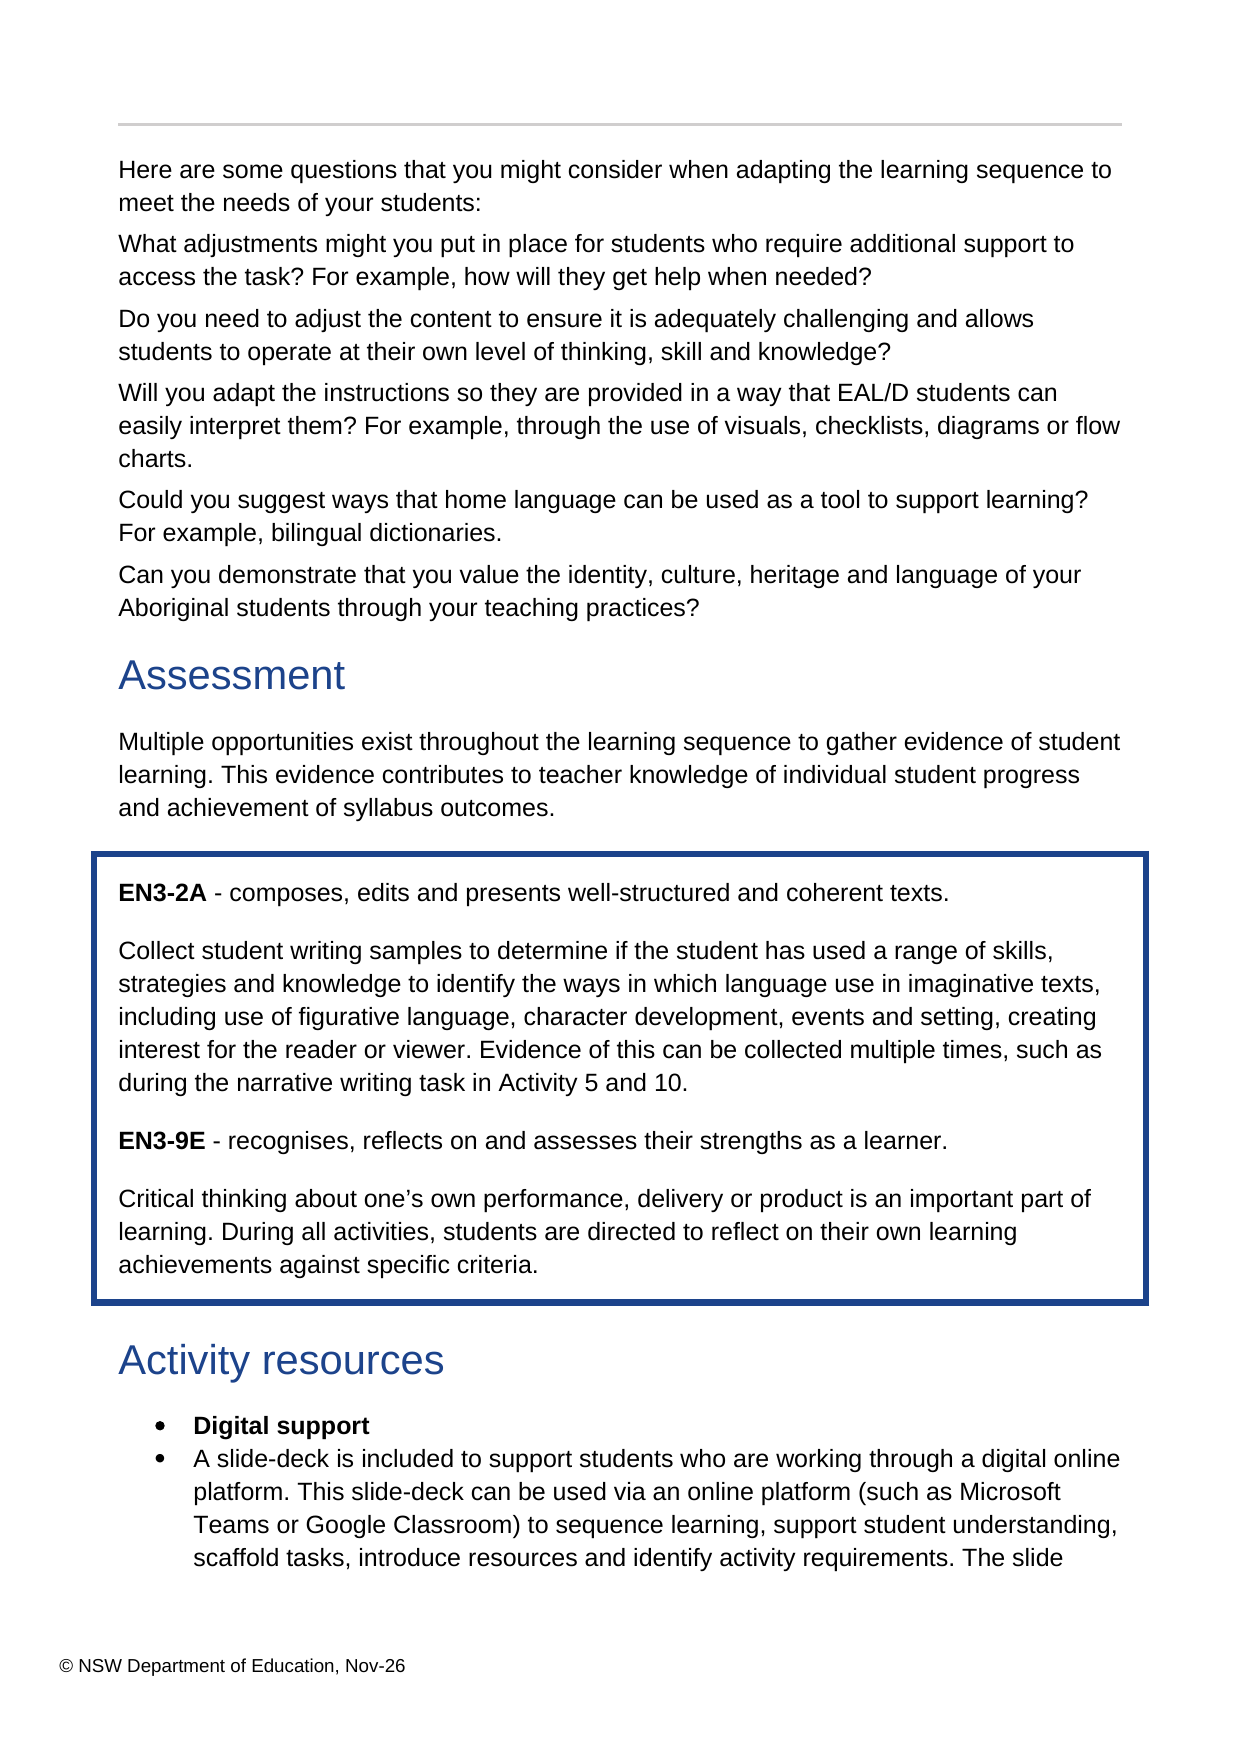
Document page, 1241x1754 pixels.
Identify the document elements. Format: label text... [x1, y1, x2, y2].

text Critical thinking about one’s own performance, delivery or product is an important part of learning. During all activities, students are directed to reflect on their own learning achievements against specific criteria. [97, 1157, 1143, 1299]
subtitle Activity resources [118, 1335, 1122, 1383]
list What adjustments might you put in place for students who require additional support to access the task? For example, how will they get help when needed? [118, 229, 1122, 291]
text Here are some questions that you might consider when adapting the learning sequence to meet the needs of your students: [118, 155, 1122, 217]
list Will you adapt the instructions so they are provided in a way that EAL/D students can easily interpret them? For example, through the use of visuals, checklists, diagrams or flow charts. [118, 378, 1122, 473]
list Digital support [156, 1411, 1122, 1440]
text Collect student writing samples to determine if the student has used a range of skills, strategies and knowledge to identify the ways in which language use in imaginative texts, including use of figurative language, character development, events and setting, creating interest for the reader or viewer. Evidence of this can be collected multiple times, such as during the narrative writing task in Activity 5 and 10. [97, 909, 1143, 1097]
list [156, 1444, 1122, 1572]
subtitle Assessment [118, 651, 1122, 699]
list Do you need to adjust the content to ensure it is adequately challenging and allows students to operate at their own level of thinking, skill and knowledge? [118, 303, 1122, 365]
text EN3-2A - composes, edits and presents well-structured and coherent texts. [97, 857, 1143, 907]
list Could you suggest ways that home language can be used as a tool to support learning? For example, bilingual dictionaries. [118, 485, 1122, 547]
list Can you demonstrate that you value the identity, culture, heritage and language of your Aboriginal students through your teaching practices? [118, 560, 1122, 621]
text EN3-9E - recognises, reflects on and assesses their strengths as a learner. [97, 1099, 1143, 1155]
list Multiple opportunities exist throughout the learning sequence to gather evidence of student learning. This evidence contributes to teacher knowledge of individual student progress and achievement of syllabus outcomes. [118, 727, 1122, 821]
